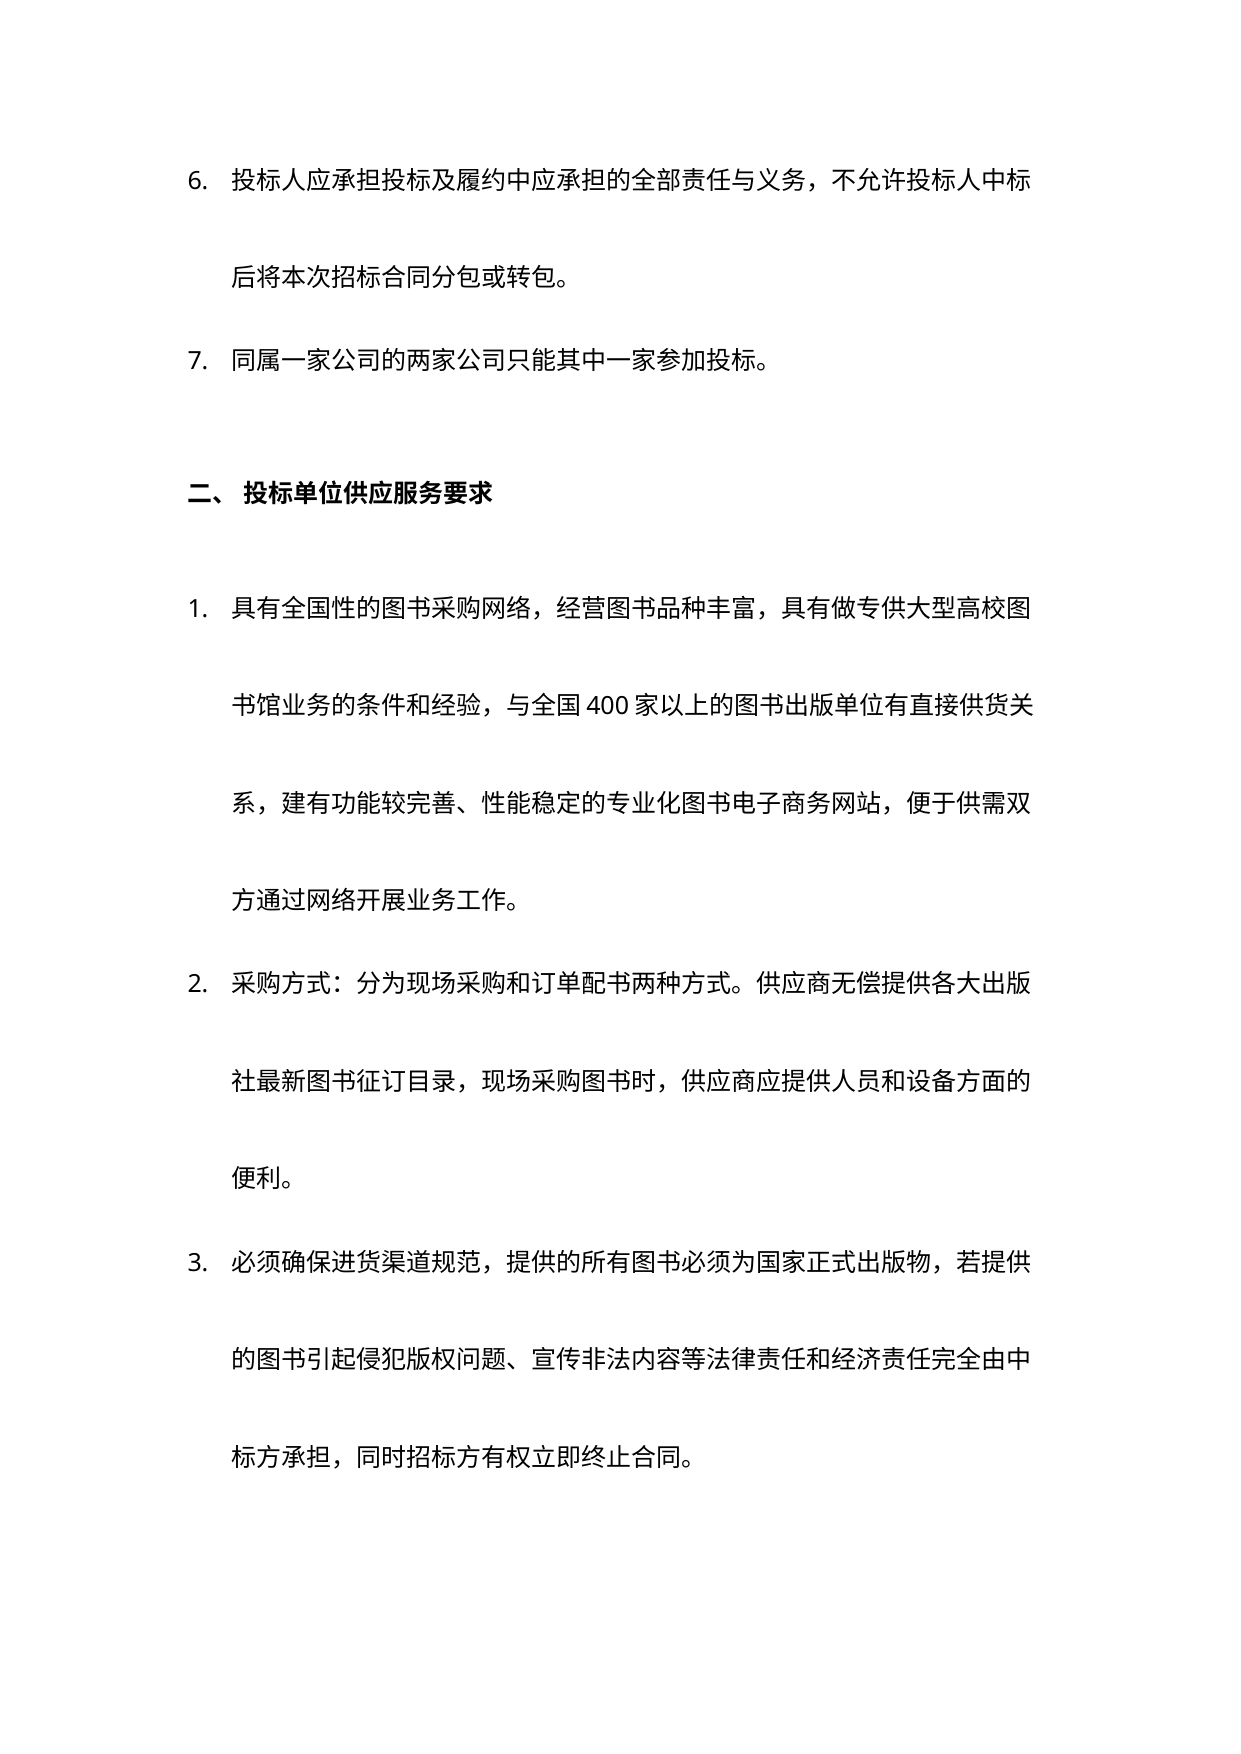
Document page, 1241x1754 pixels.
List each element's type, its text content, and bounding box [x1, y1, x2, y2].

list 投标人应承担投标及履约中应承担的全部责任与义务，不允许投标人中标后将本次招标合同分包或转包。 [187, 146, 1053, 308]
list 同属一家公司的两家公司只能其中一家参加投标。 [187, 326, 1053, 391]
list 具有全国性的图书采购网络，经营图书品种丰富，具有做专供大型高校图书馆业务的条件和经验，与全国400家以上的图书出版单位有直接供货关系，建有功能较完善、性能稳定的专业化图书电子商务网站，便于供需双方通过网络开展业务工作。 [187, 574, 1053, 931]
list 采购方式：分为现场采购和订单配书两种方式。供应商无偿提供各大出版社最新图书征订目录，现场采购图书时，供应商应提供人员和设备方面的便利。 [187, 949, 1053, 1209]
list 必须确保进货渠道规范，提供的所有图书必须为国家正式出版物，若提供的图书引起侵犯版权问题、宣传非法内容等法律责任和经济责任完全由中标方承担，同时招标方有权立即终止合同。 [187, 1228, 1053, 1488]
text 二、 投标单位供应服务要求 [187, 459, 1053, 524]
